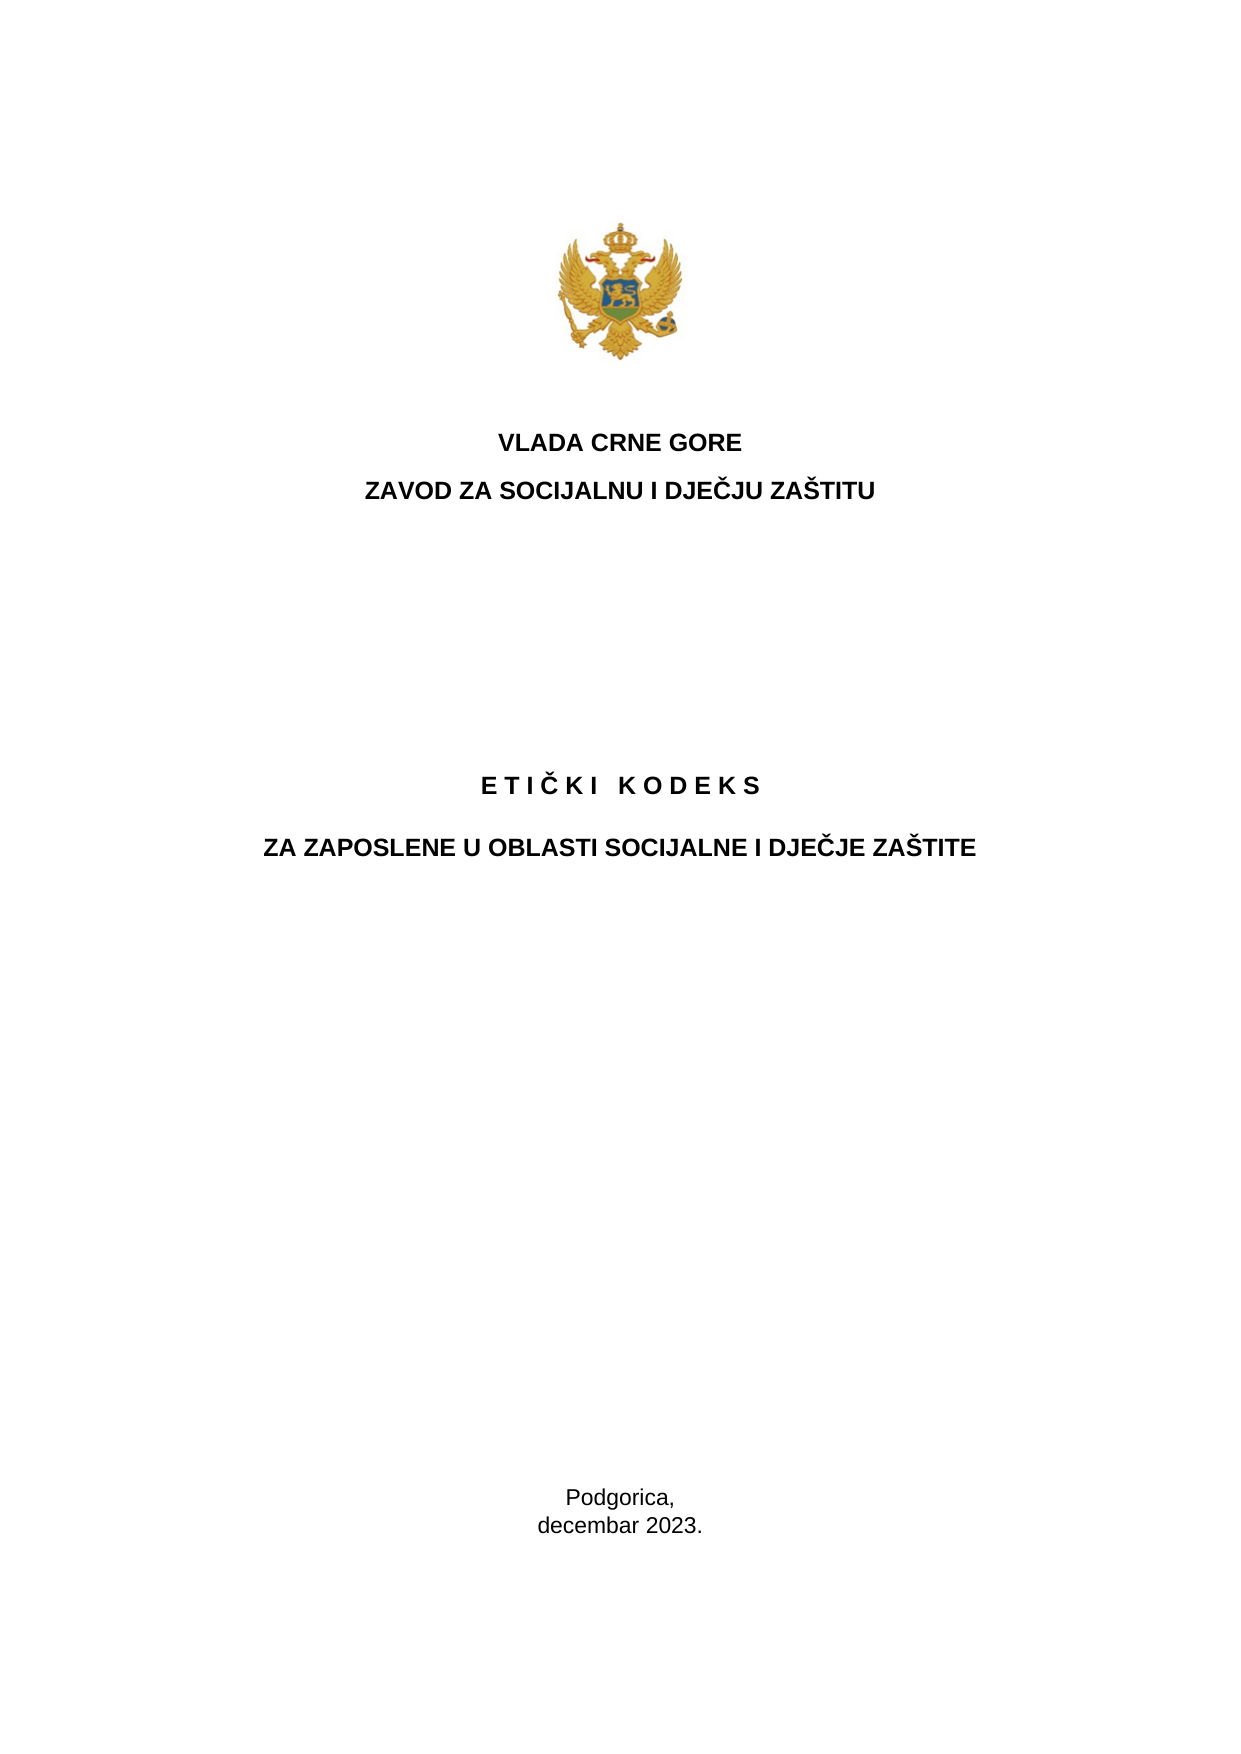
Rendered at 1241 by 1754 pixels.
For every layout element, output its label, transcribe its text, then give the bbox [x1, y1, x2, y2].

text VLADA CRNE GORE [150, 428, 1090, 457]
text ZA ZAPOSLENE U OBLASTI SOCIJALNE I DJEČJE ZAŠTITE [150, 802, 1090, 862]
text ZAVOD ZA SOCIJALNU I DJEČJU ZAŠTITU [150, 476, 1090, 505]
text E T I Č K I K O D E K S [150, 771, 1090, 800]
picture [554, 220, 686, 364]
text decembar 2023. [150, 1512, 1090, 1539]
text Podgorica, [150, 1484, 1090, 1510]
